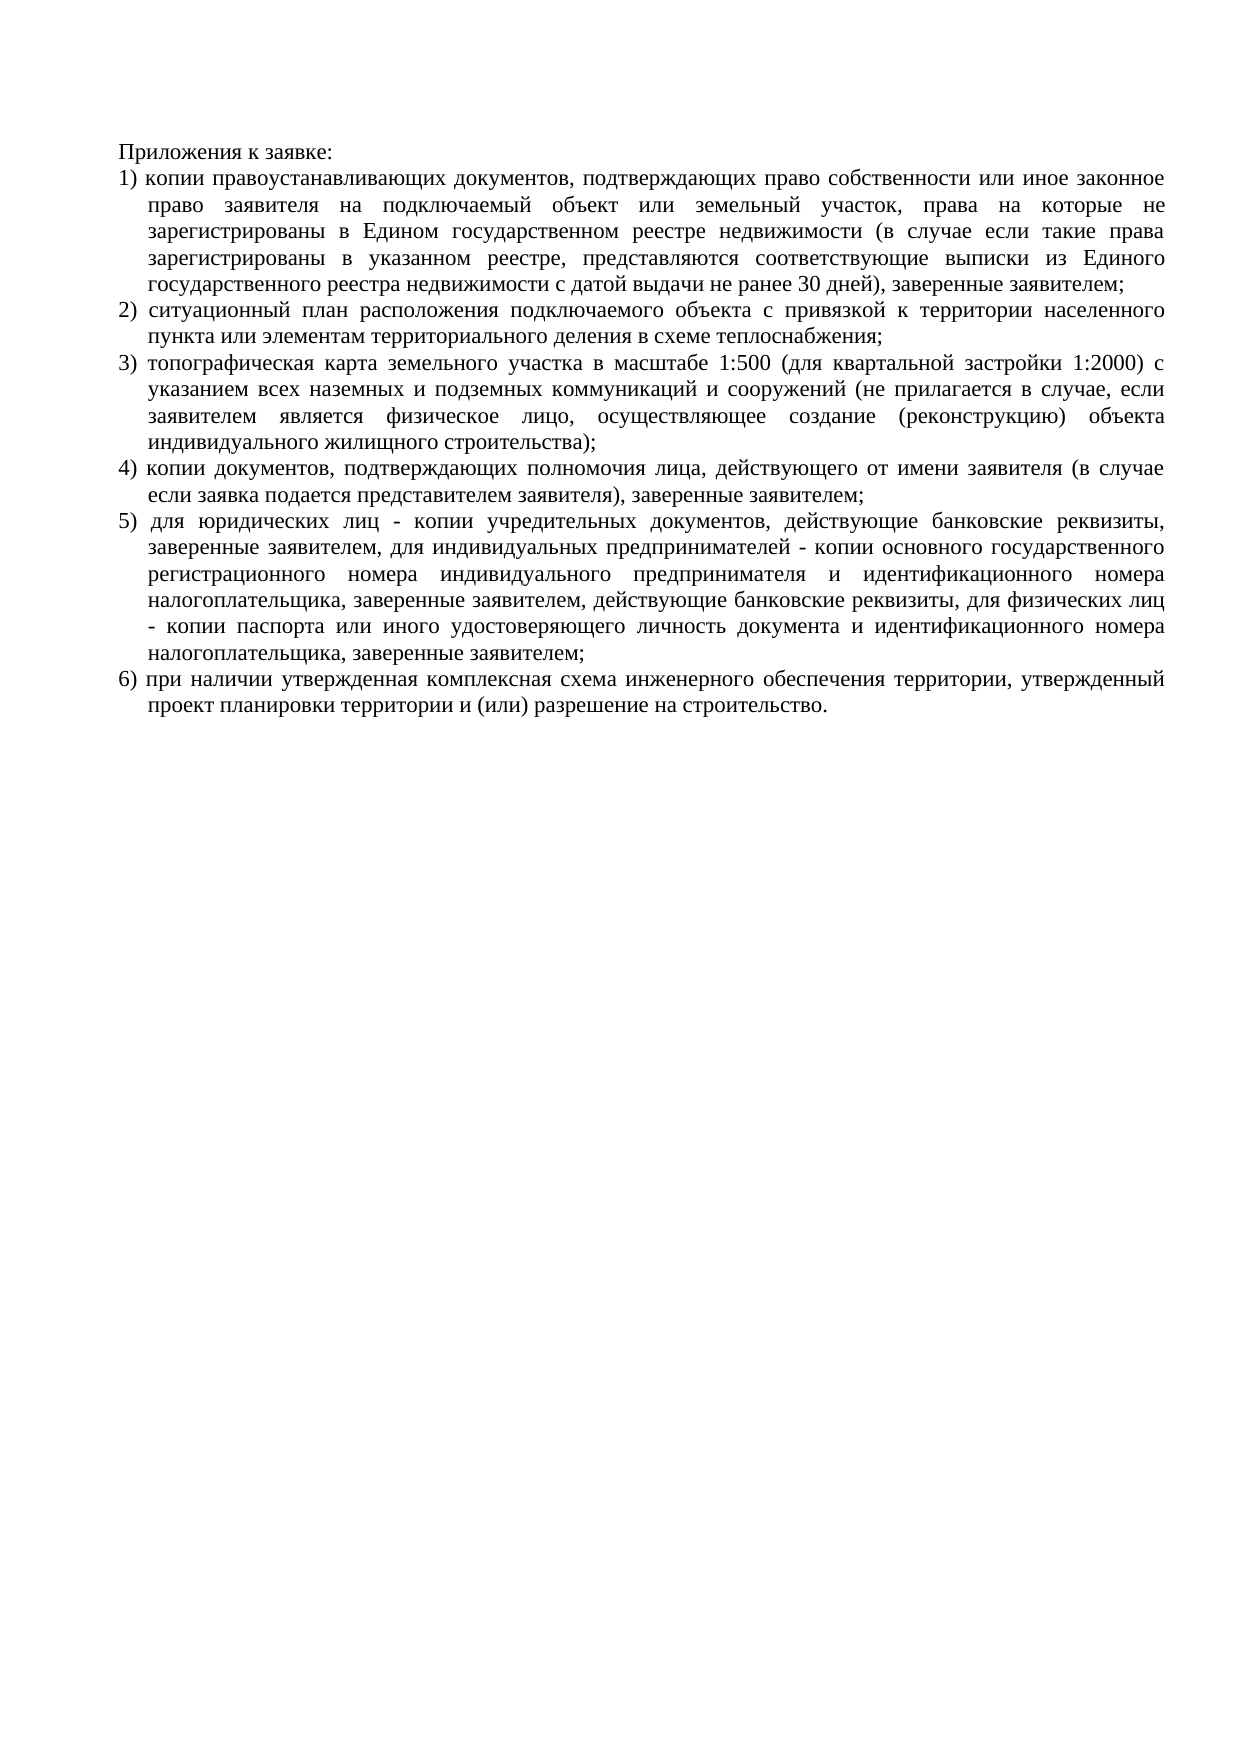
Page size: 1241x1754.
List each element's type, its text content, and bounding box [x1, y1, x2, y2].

text 4) копии документов, подтверждающих полномочия лица, действующего от имени заявителя (в случае если заявка подается представителем заявителя), заверенные заявителем; [118, 454, 1167, 507]
text Приложения к заявке: [118, 138, 1167, 164]
text 3) топографическая карта земельного участка в масштабе 1:500 (для квартальной застройки 1:2000) с указанием всех наземных и подземных коммуникаций и сооружений (не прилагается в случае, если заявителем является физическое лицо, осуществляющее создание (реконструкцию) объекта индивидуального жилищного строительства); [118, 349, 1167, 454]
text 6) при наличии утвержденная комплексная схема инженерного обеспечения территории, утвержденный проект планировки территории и (или) разрешение на строительство. [118, 665, 1167, 718]
text 1) копии правоустанавливающих документов, подтверждающих право собственности или иное законное право заявителя на подключаемый объект или земельный участок, права на которые не зарегистрированы в Едином государственном реестре недвижимости (в случае если такие права зарегистрированы в указанном реестре, представляются соответствующие выписки из Единого государственного реестра недвижимости с датой выдачи не ранее 30 дней), заверенные заявителем; [118, 164, 1167, 296]
text 5) для юридических лиц - копии учредительных документов, действующие банковские реквизиты, заверенные заявителем, для индивидуальных предпринимателей - копии основного государственного регистрационного номера индивидуального предпринимателя и идентификационного номера налогоплательщика, заверенные заявителем, действующие банковские реквизиты, для физических лиц - копии паспорта или иного удостоверяющего личность документа и идентификационного номера налогоплательщика, заверенные заявителем; [118, 507, 1167, 665]
text 2) ситуационный план расположения подключаемого объекта с привязкой к территории населенного пункта или элементам территориального деления в схеме теплоснабжения; [118, 296, 1167, 349]
